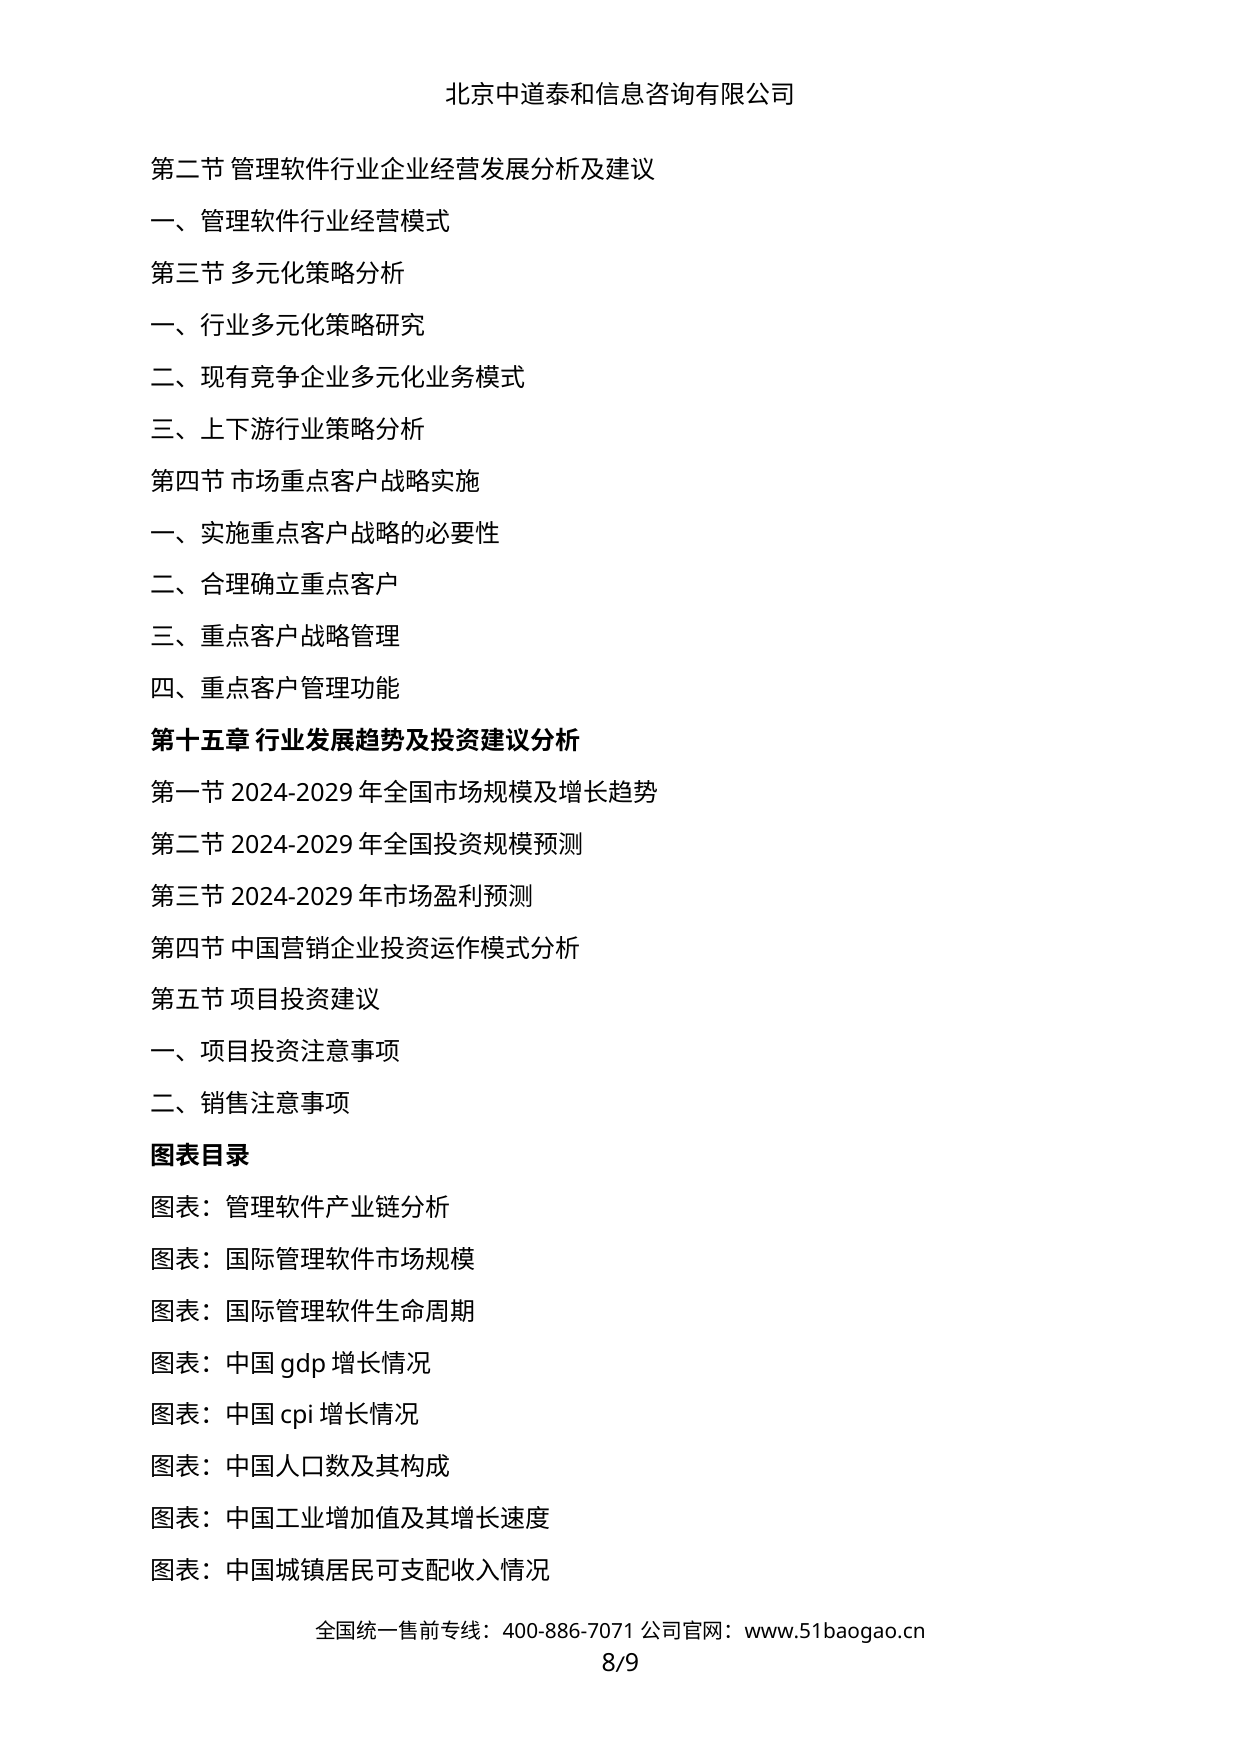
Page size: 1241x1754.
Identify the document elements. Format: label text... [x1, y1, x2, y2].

text 第五节 项目投资建议 [150, 980, 1090, 1016]
text 二、销售注意事项 [150, 1084, 1090, 1120]
text 三、上下游行业策略分析 [150, 409, 1090, 446]
text 一、项目投资注意事项 [150, 1032, 1090, 1068]
text 一、管理软件行业经营模式 [150, 202, 1090, 238]
text 第三节 多元化策略分析 [150, 254, 1090, 290]
text 第四节 中国营销企业投资运作模式分析 [150, 928, 1090, 964]
text 图表：中国gdp增长情况 [150, 1343, 1090, 1379]
text 四、重点客户管理功能 [150, 669, 1090, 705]
text 图表：管理软件产业链分析 [150, 1187, 1090, 1224]
text 第四节 市场重点客户战略实施 [150, 461, 1090, 497]
text 第二节 2024-2029年全国投资规模预测 [150, 824, 1090, 861]
text 第十五章 行业发展趋势及投资建议分析 [150, 721, 1090, 757]
text 二、合理确立重点客户 [150, 565, 1090, 601]
text 第三节 2024-2029年市场盈利预测 [150, 876, 1090, 912]
text 图表：国际管理软件市场规模 [150, 1239, 1090, 1276]
text 图表：中国cpi增长情况 [150, 1395, 1090, 1431]
text 二、现有竞争企业多元化业务模式 [150, 357, 1090, 394]
text 图表：中国城镇居民可支配收入情况 [150, 1551, 1090, 1587]
text 一、行业多元化策略研究 [150, 306, 1090, 342]
text 图表：中国人口数及其构成 [150, 1447, 1090, 1483]
text 一、实施重点客户战略的必要性 [150, 513, 1090, 549]
text 图表：中国工业增加值及其增长速度 [150, 1499, 1090, 1535]
text 图表：国际管理软件生命周期 [150, 1291, 1090, 1327]
text 三、重点客户战略管理 [150, 617, 1090, 653]
text 第一节 2024-2029年全国市场规模及增长趋势 [150, 772, 1090, 809]
text 第二节 管理软件行业企业经营发展分析及建议 [150, 150, 1090, 186]
text 图表目录 [150, 1136, 1090, 1172]
